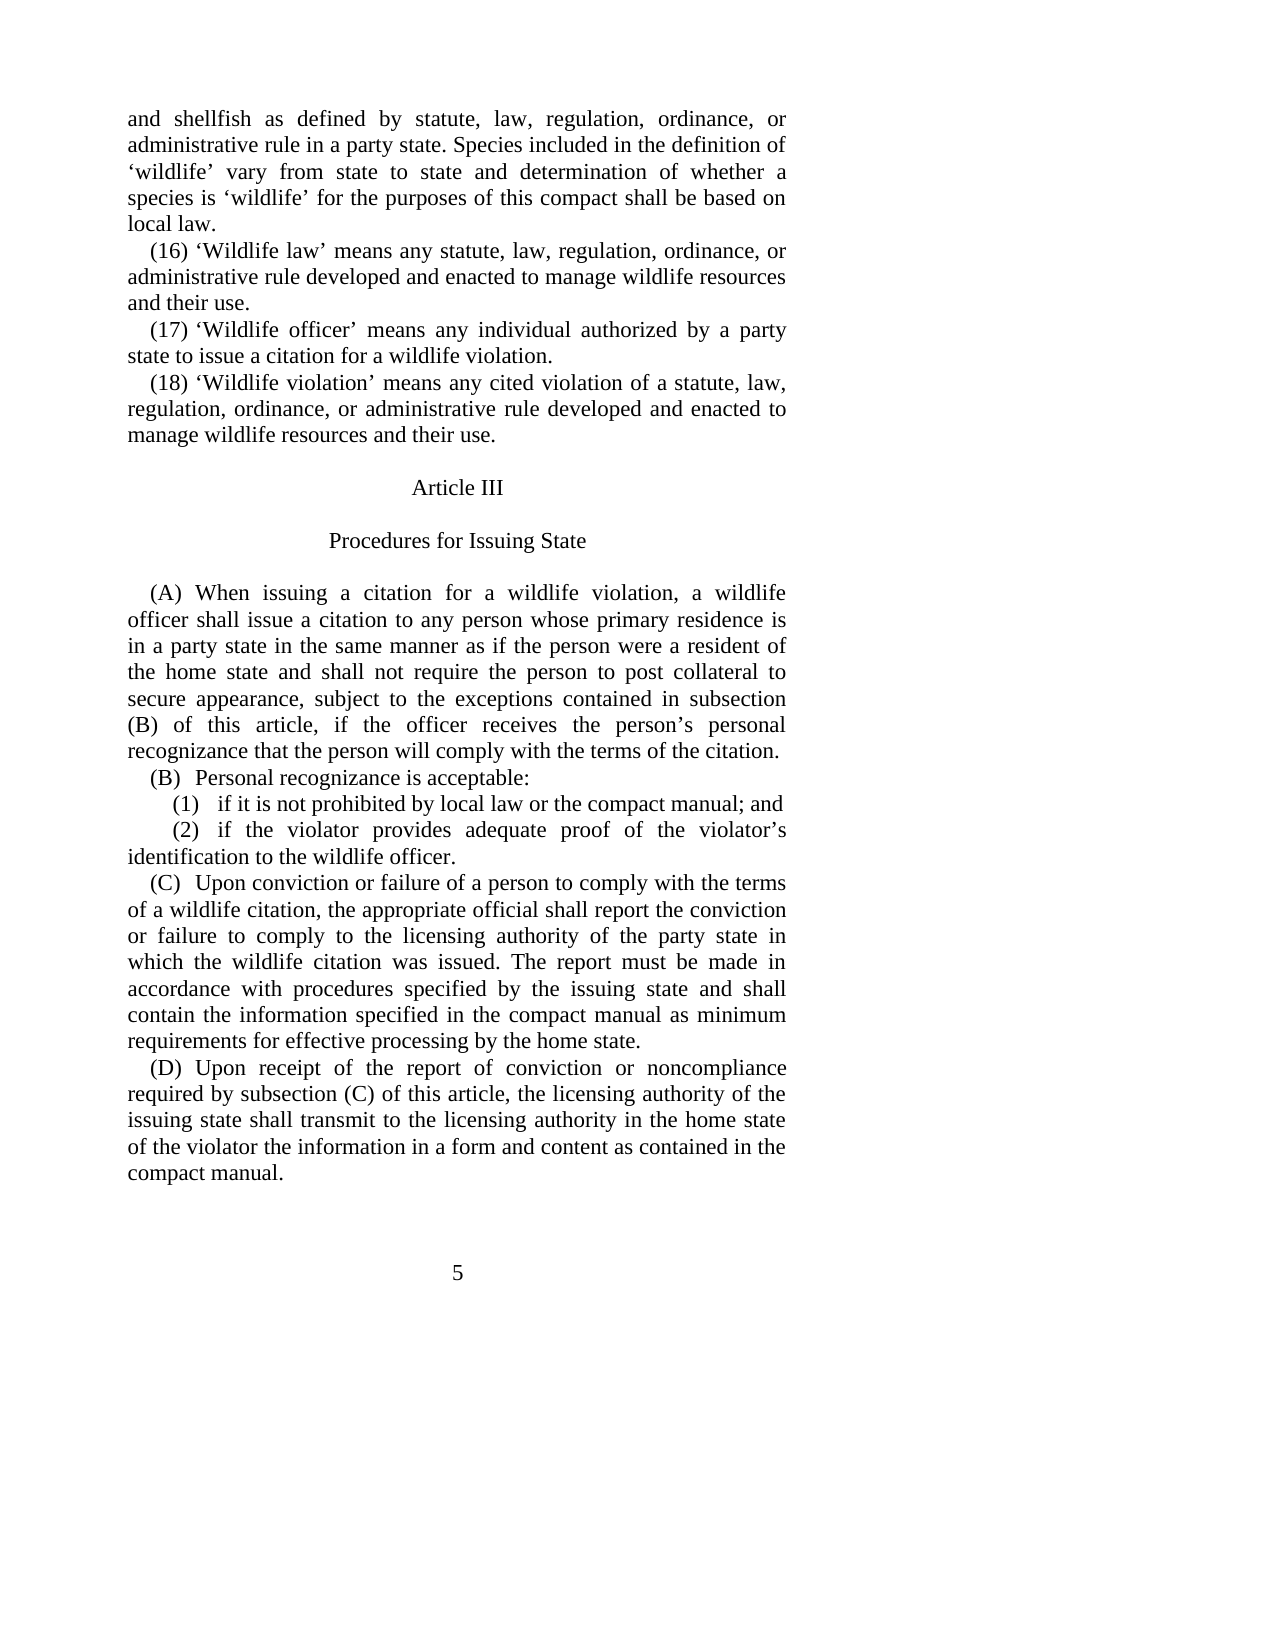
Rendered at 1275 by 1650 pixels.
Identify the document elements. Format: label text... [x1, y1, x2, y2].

text (B) Personal recognizance is acceptable: [127, 764, 787, 790]
text (17) ‘Wildlife officer’ means any individual authorized by a party state to issue a citation for a wildlife violation. [127, 316, 787, 368]
text (A) When issuing a citation for a wildlife violation, a wildlife officer shall issue a citation to any person whose primary residence is in a party state in the same manner as if the person were a resident of the home state and shall not require the person to post collateral to secure appearance, subject to the exceptions contained in subsection (B) of this article, if the officer receives the person’s personal recognizance that the person will comply with the terms of the citation. [127, 579, 787, 764]
text (1) if it is not prohibited by local law or the compact manual; and [127, 790, 787, 817]
text Procedures for Issuing State [127, 527, 787, 553]
text Article III [127, 474, 787, 500]
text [127, 105, 787, 237]
text (C) Upon conviction or failure of a person to comply with the terms of a wildlife citation, the appropriate official shall report the conviction or failure to comply to the licensing authority of the party state in which the wildlife citation was issued. The report must be made in accordance with procedures specified by the issuing state and shall contain the information specified in the compact manual as minimum requirements for effective processing by the home state. [127, 869, 787, 1054]
text (2) if the violator provides adequate proof of the violator’s identification to the wildlife officer. [127, 817, 787, 869]
text (16) ‘Wildlife law’ means any statute, law, regulation, ordinance, or administrative rule developed and enacted to manage wildlife resources and their use. [127, 237, 787, 316]
text (D) Upon receipt of the report of conviction or noncompliance required by subsection (C) of this article, the licensing authority of the issuing state shall transmit to the licensing authority in the home state of the violator the information in a form and content as contained in the compact manual. [127, 1054, 787, 1186]
text (18) ‘Wildlife violation’ means any cited violation of a statute, law, regulation, ordinance, or administrative rule developed and enacted to manage wildlife resources and their use. [127, 368, 787, 448]
